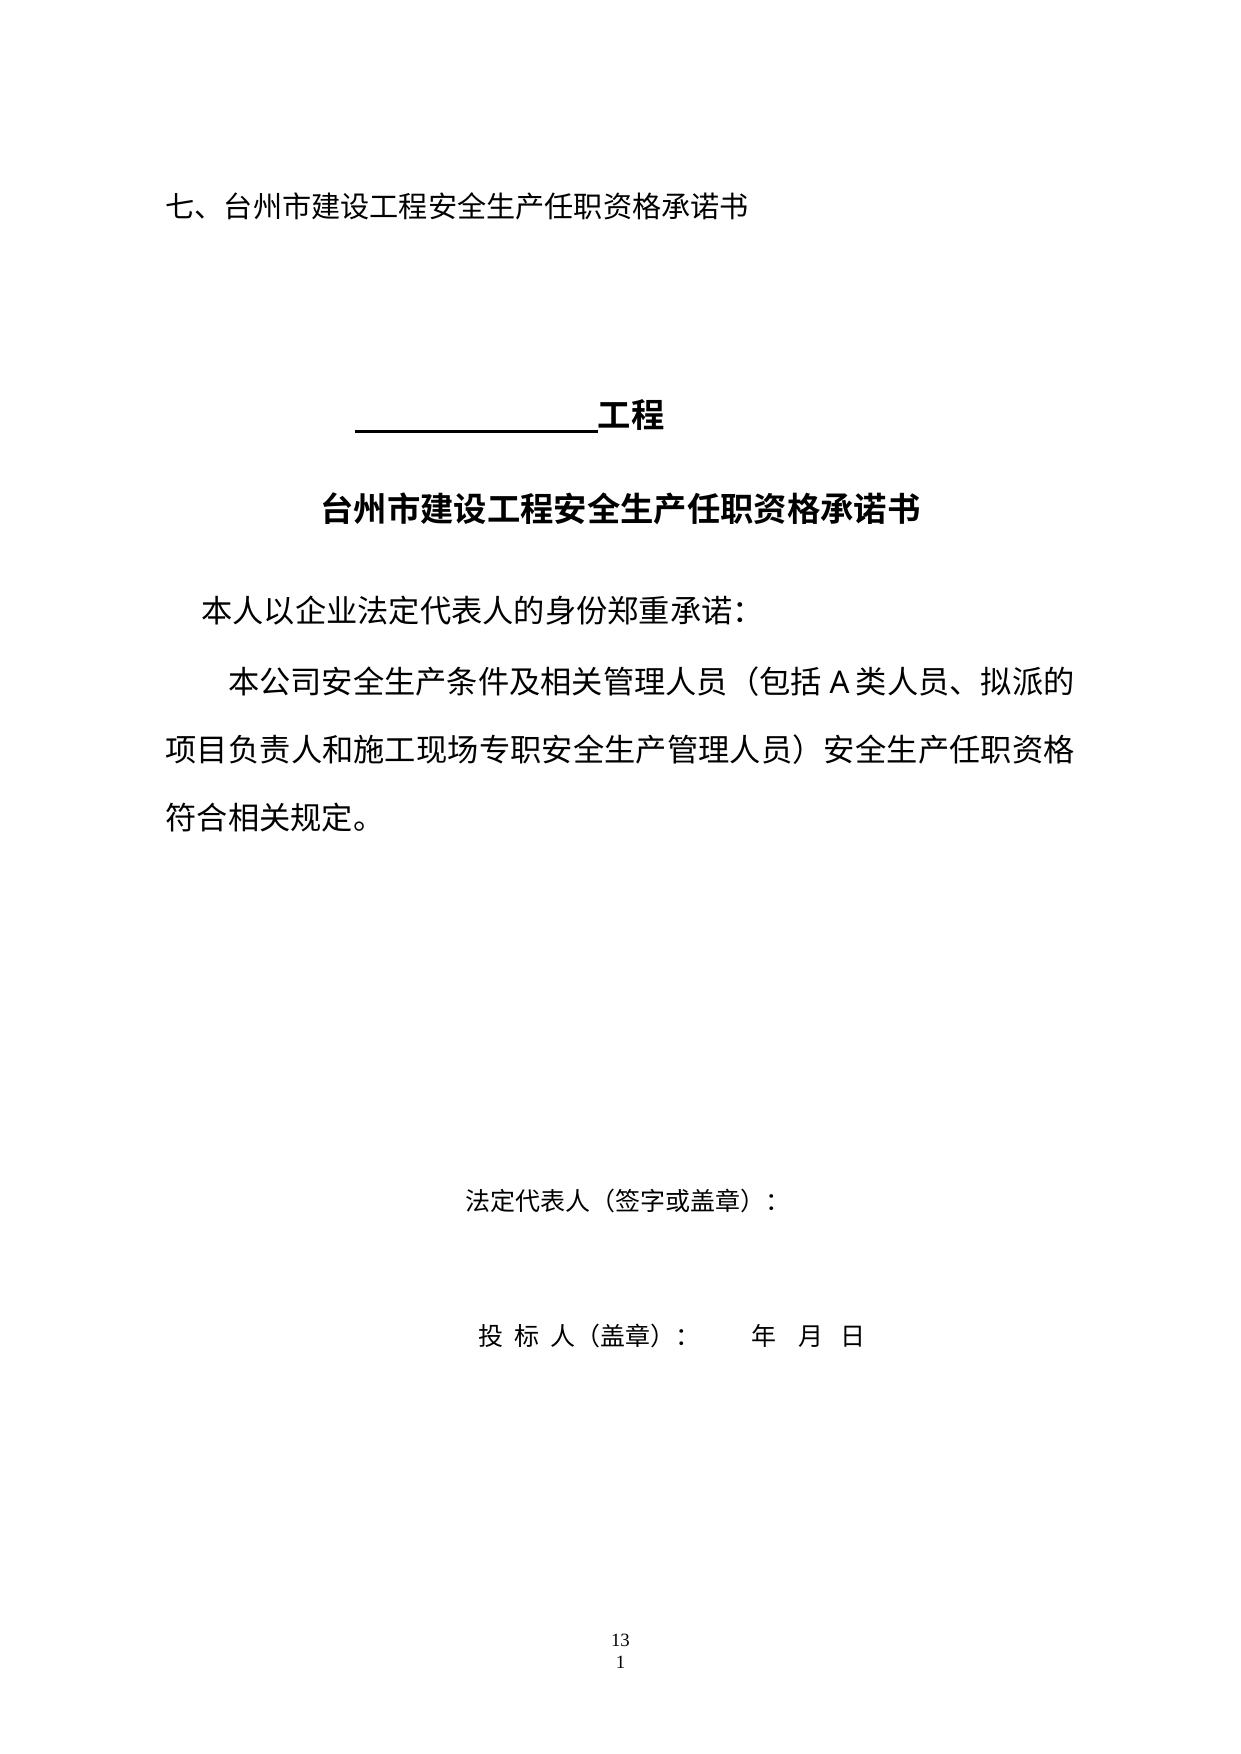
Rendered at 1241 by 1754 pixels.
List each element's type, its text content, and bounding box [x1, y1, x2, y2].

text 本人以企业法定代表人的身份郑重承诺： [165, 576, 1075, 641]
text 七、台州市建设工程安全生产任职资格承诺书 [165, 172, 1075, 237]
text 本公司安全生产条件及相关管理人员（包括A类人员、拟派的项目负责人和施工现场专职安全生产管理人员）安全生产任职资格符合相关规定。 [165, 657, 1075, 838]
text 工程 [165, 389, 1075, 437]
text 投 标 人（盖章）： 年 月 日 [165, 1297, 1008, 1358]
text 台州市建设工程安全生产任职资格承诺书 [165, 482, 1075, 531]
text 法定代表人（签字或盖章）： [165, 1181, 1075, 1218]
